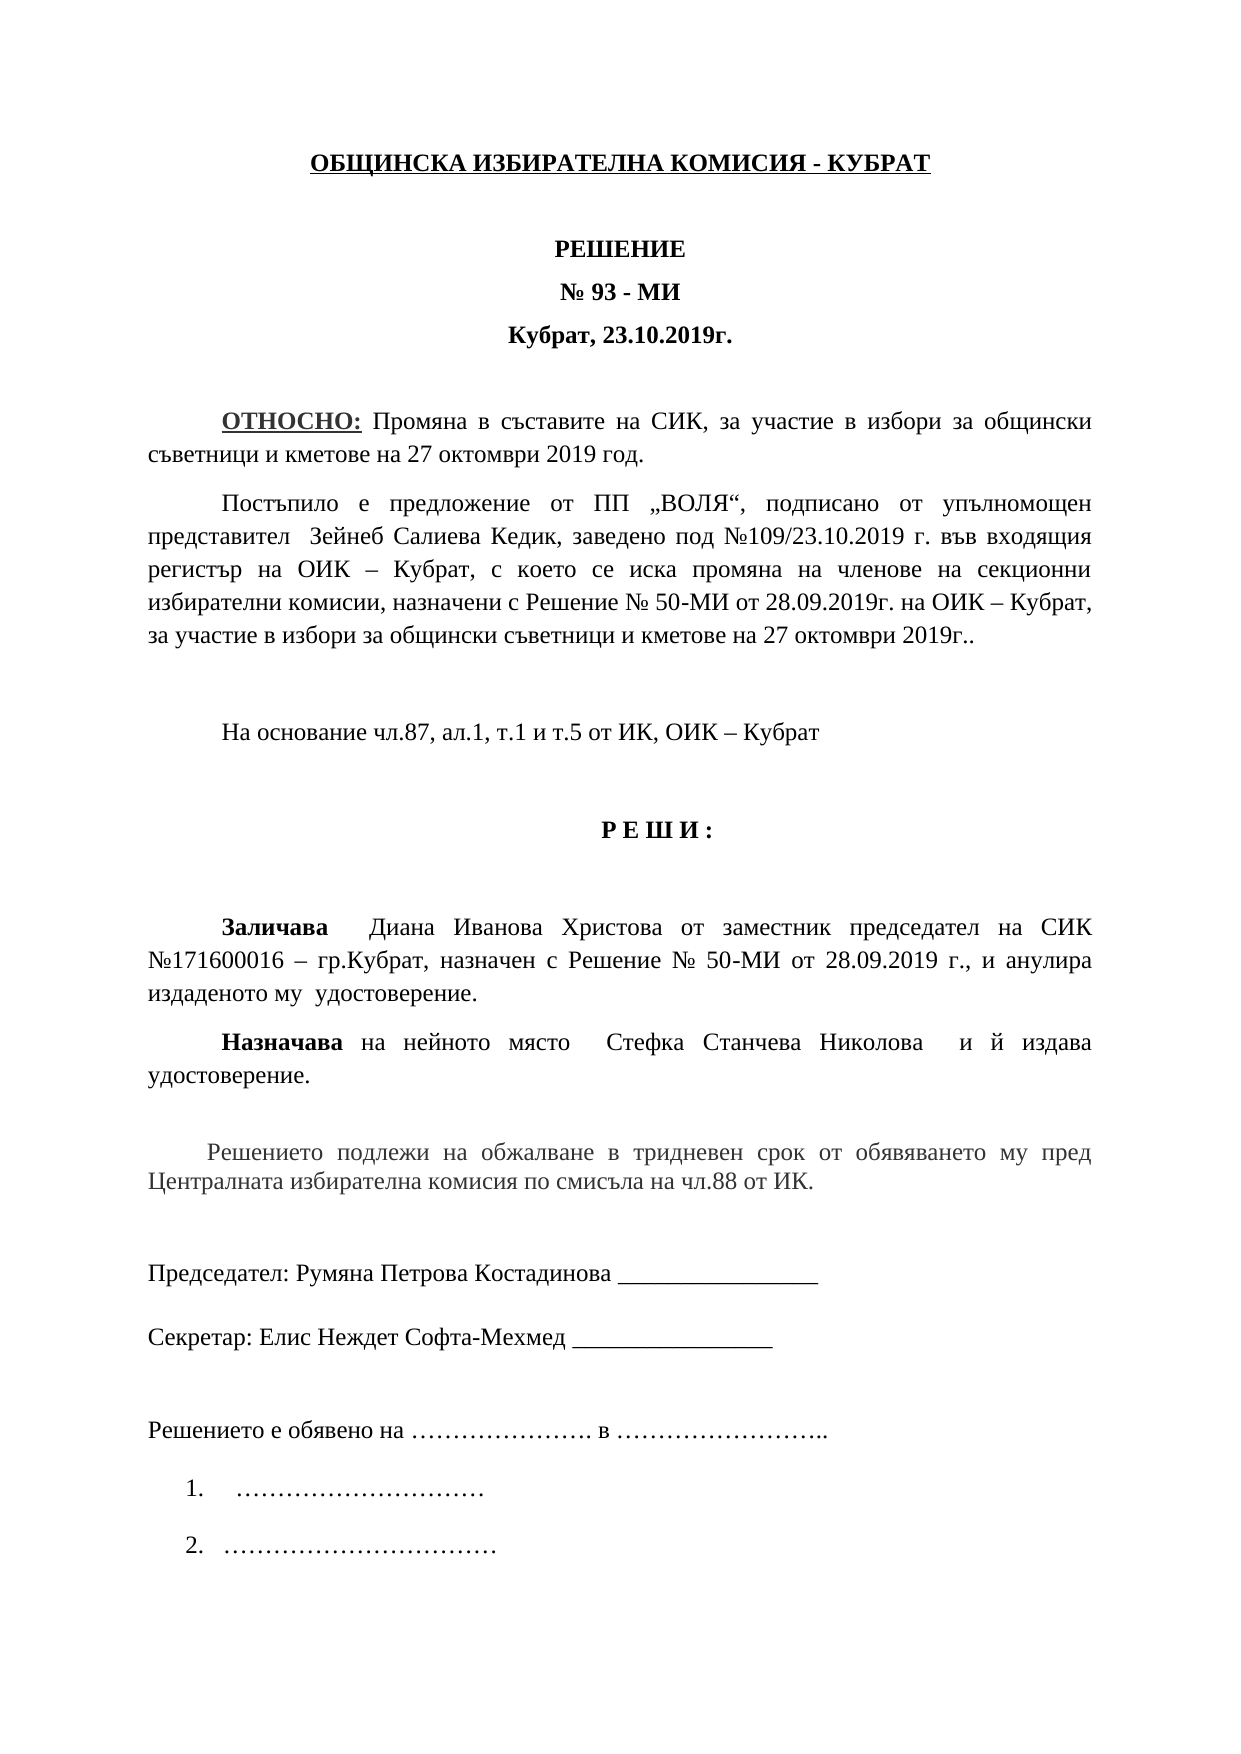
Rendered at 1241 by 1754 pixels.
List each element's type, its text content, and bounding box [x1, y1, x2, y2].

text ОБЩИНСКА ИЗБИРАТЕЛНА КОМИСИЯ - КУБРАТ [148, 148, 1093, 176]
text Назначава на нейното място Стефка Станчева Николова и й издава удостоверение. [148, 1027, 1093, 1088]
text На основание чл.87, ал.1, т.1 и т.5 от ИК, ОИК – Кубрат [148, 717, 1093, 746]
text Решението подлежи на обжалване в тридневен срок от обявяването му пред Централната избирателна комисия по смисъла на чл.88 от ИК. [148, 1137, 1093, 1194]
text Заличава Диана Иванова Христова от заместник председател на СИК №171600016 – гр.Кубрат, назначен с Решение № 50-МИ от 28.09.2019 г., и анулира издаденото му удостоверение. [148, 912, 1093, 1007]
text Секретар: Елис Неждет Софта-Мехмед ________________ [148, 1322, 1093, 1351]
text РЕШЕНИЕ [148, 234, 1093, 263]
text Председател: Румяна Петрова Костадинова ________________ [148, 1258, 1093, 1287]
text Р Е Ш И : [148, 815, 1093, 843]
text Решението е обявено на …………………. в …………………….. [148, 1415, 1093, 1444]
list …………………………… [185, 1530, 1093, 1559]
text № 93 - МИ Кубрат, 23.10.2019г. [148, 277, 1093, 349]
text ОТНОСНО: Промяна в съставите на СИК, за участие в избори за общински съветници и кметове на 27 октомври 2019 год. [148, 406, 1093, 468]
text Постъпило е предложение от ПП „ВОЛЯ“, подписано от упълномощен представител Зейнеб Салиева Кедик, заведено под №109/23.10.2019 г. във входящия регистър на ОИК – Кубрат, с което се иска промяна на членове на секционни избирателни комисии, назначени с Решение № 50-МИ от 28.09.2019г. на ОИК – Кубрат, за участие в избори за общински съветници и кметове на 27 октомври 2019г.. [148, 488, 1093, 649]
list ………………………… [185, 1473, 1093, 1501]
